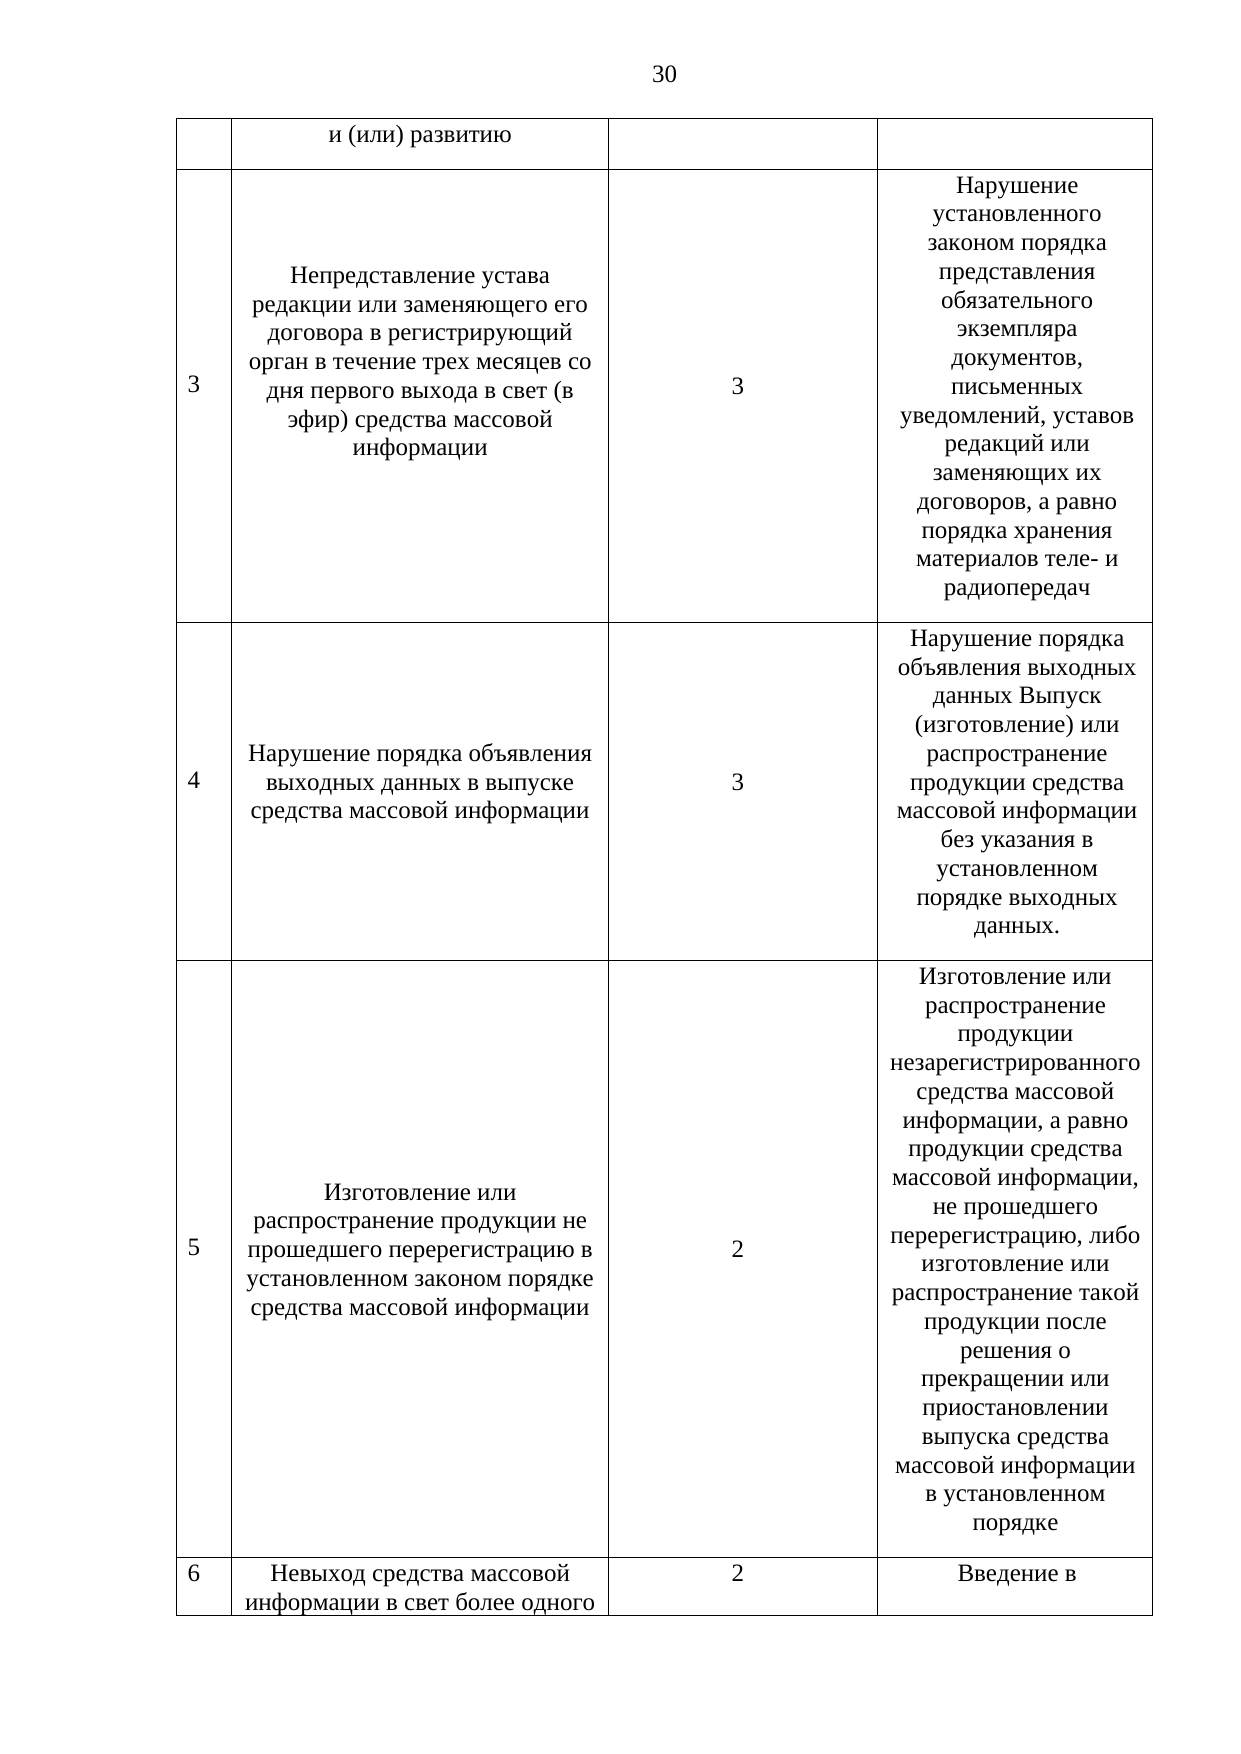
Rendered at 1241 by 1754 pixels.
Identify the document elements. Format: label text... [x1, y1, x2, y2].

table_cell Изготовление или распространение продукции не прошедшего перерегистрацию в установленном законом порядке средства массовой информации [232, 961, 608, 1557]
table_cell 3 [609, 170, 877, 622]
table_cell Нарушение порядка объявления выходных данных в выпуске средства массовой информации [232, 623, 608, 960]
table_cell Нарушение порядка объявления выходных данных Выпуск (изготовление) или распространение продукции средства массовой информации без указания в установленном порядке выходных данных. [878, 623, 1152, 960]
table_cell 2 [609, 961, 877, 1557]
table_cell 3 [177, 170, 231, 622]
table_cell 3 [609, 623, 877, 960]
table_cell Изготовление или распространение продукции незарегистрированного средства массовой информации, а равно продукции средства массовой информации, не прошедшего перерегистрацию, либо изготовление или распространение такой продукции после решения о прекращении или приостановлении выпуска средства массовой информации в установленном порядке [878, 961, 1152, 1557]
table_cell Непредставление устава редакции или заменяющего его договора в регистрирующий орган в течение трех месяцев со дня первого выхода в свет (в эфир) средства массовой информации [232, 170, 608, 622]
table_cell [232, 119, 608, 169]
table_cell 6 [177, 1558, 231, 1615]
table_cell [878, 119, 1152, 169]
table_cell 4 [177, 623, 231, 960]
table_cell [232, 1558, 608, 1615]
table_cell 5 [177, 961, 231, 1557]
table_cell 11 [609, 119, 877, 169]
table_cell Нарушение установленного законом порядка представления обязательного экземпляра документов, письменных уведомлений, уставов редакций или заменяющих их договоров, а равно порядка хранения материалов теле- и радиопередач [878, 170, 1152, 622]
table_cell 2 [609, 1558, 877, 1615]
table_cell 2 [177, 119, 231, 169]
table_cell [878, 1558, 1152, 1615]
